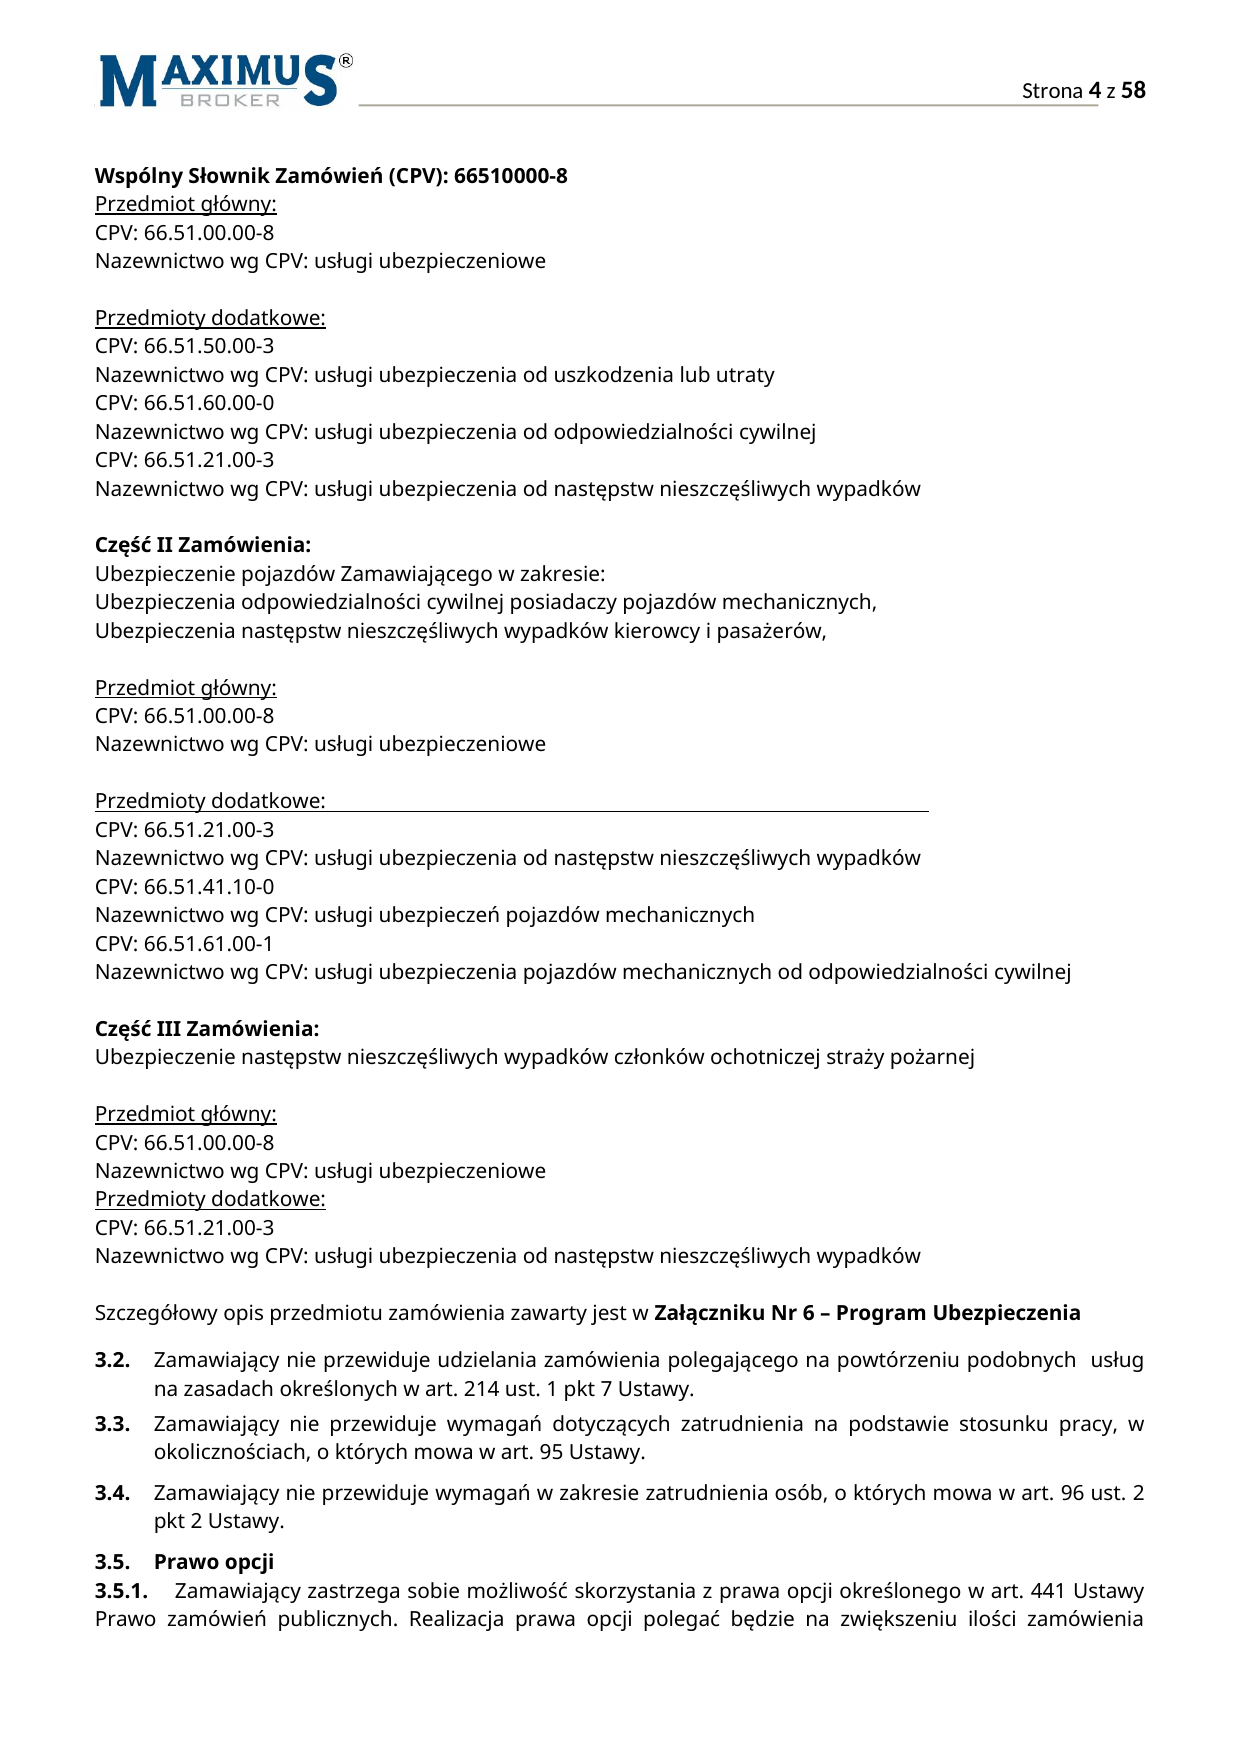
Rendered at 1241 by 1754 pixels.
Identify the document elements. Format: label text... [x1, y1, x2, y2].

text CPV: 66.51.50.00-3 [94, 331, 1146, 360]
list Prawo opcji [94, 1547, 1146, 1576]
text Nazewnictwo wg CPV: usługi ubezpieczeniowe [94, 246, 1146, 274]
text Szczegółowy opis przedmiotu zamówienia zawarty jest w Załączniku Nr 6 – Program Ubezpieczenia [94, 1298, 1146, 1327]
text Nazewnictwo wg CPV: usługi ubezpieczenia od następstw nieszczęśliwych wypadków [94, 1241, 1146, 1270]
text CPV: 66.51.21.00-3 [94, 815, 1146, 843]
text Nazewnictwo wg CPV: usługi ubezpieczenia od uszkodzenia lub utraty [94, 360, 1146, 388]
text Ubezpieczenia odpowiedzialności cywilnej posiadaczy pojazdów mechanicznych, [94, 587, 1146, 616]
text Ubezpieczenie następstw nieszczęśliwych wypadków członków ochotniczej straży pożarnej [94, 1042, 1146, 1071]
text Nazewnictwo wg CPV: usługi ubezpieczeniowe [94, 1156, 1146, 1184]
text Część III Zamówienia: [94, 1014, 1146, 1042]
text CPV: 66.51.41.10-0 [94, 872, 1146, 900]
text Nazewnictwo wg CPV: usługi ubezpieczenia od następstw nieszczęśliwych wypadków [94, 843, 1146, 872]
text Przedmiot główny: [94, 673, 1146, 701]
text Nazewnictwo wg CPV: usługi ubezpieczeniowe [94, 729, 1146, 758]
text Nazewnictwo wg CPV: usługi ubezpieczenia od odpowiedzialności cywilnej [94, 417, 1146, 445]
text CPV: 66.51.00.00-8 [94, 1128, 1146, 1156]
text Przedmioty dodatkowe: [94, 1184, 1146, 1213]
text Wspólny Słownik Zamówień (CPV): 66510000-8 [94, 161, 1146, 189]
text Przedmioty dodatkowe: [94, 303, 1146, 331]
text Nazewnictwo wg CPV: usługi ubezpieczenia pojazdów mechanicznych od odpowiedzialności cywilnej [94, 957, 1146, 986]
text CPV: 66.51.21.00-3 [94, 445, 1146, 474]
list Zamawiający nie przewiduje udzielania zamówienia polegającego na powtórzeniu podobnych usług na zasadach określonych w art. 214 ust. 1 pkt 7 Ustawy. [94, 1346, 1146, 1402]
picture [94, 50, 359, 111]
text CPV: 66.51.00.00-8 [94, 701, 1146, 729]
text Część II Zamówienia: [94, 531, 1146, 559]
text Ubezpieczenie pojazdów Zamawiającego w zakresie: [94, 559, 1146, 587]
text Nazewnictwo wg CPV: usługi ubezpieczenia od następstw nieszczęśliwych wypadków [94, 474, 1146, 502]
list Zamawiający nie przewiduje wymagań w zakresie zatrudnienia osób, o których mowa w art. 96 ust. 2 pkt 2 Ustawy. [94, 1478, 1146, 1535]
text Nazewnictwo wg CPV: usługi ubezpieczeń pojazdów mechanicznych [94, 900, 1146, 929]
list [94, 1576, 1146, 1633]
text Przedmiot główny: [94, 1099, 1146, 1128]
text CPV: 66.51.21.00-3 [94, 1213, 1146, 1241]
text Przedmioty dodatkowe: [94, 786, 1146, 815]
text CPV: 66.51.00.00-8 [94, 218, 1146, 246]
text Przedmiot główny: [94, 189, 1146, 218]
text Ubezpieczenia następstw nieszczęśliwych wypadków kierowcy i pasażerów, [94, 616, 1146, 644]
text CPV: 66.51.61.00-1 [94, 929, 1146, 957]
list Zamawiający nie przewiduje wymagań dotyczących zatrudnienia na podstawie stosunku pracy, w okolicznościach, o których mowa w art. 95 Ustawy. [94, 1409, 1146, 1466]
text CPV: 66.51.60.00-0 [94, 388, 1146, 417]
